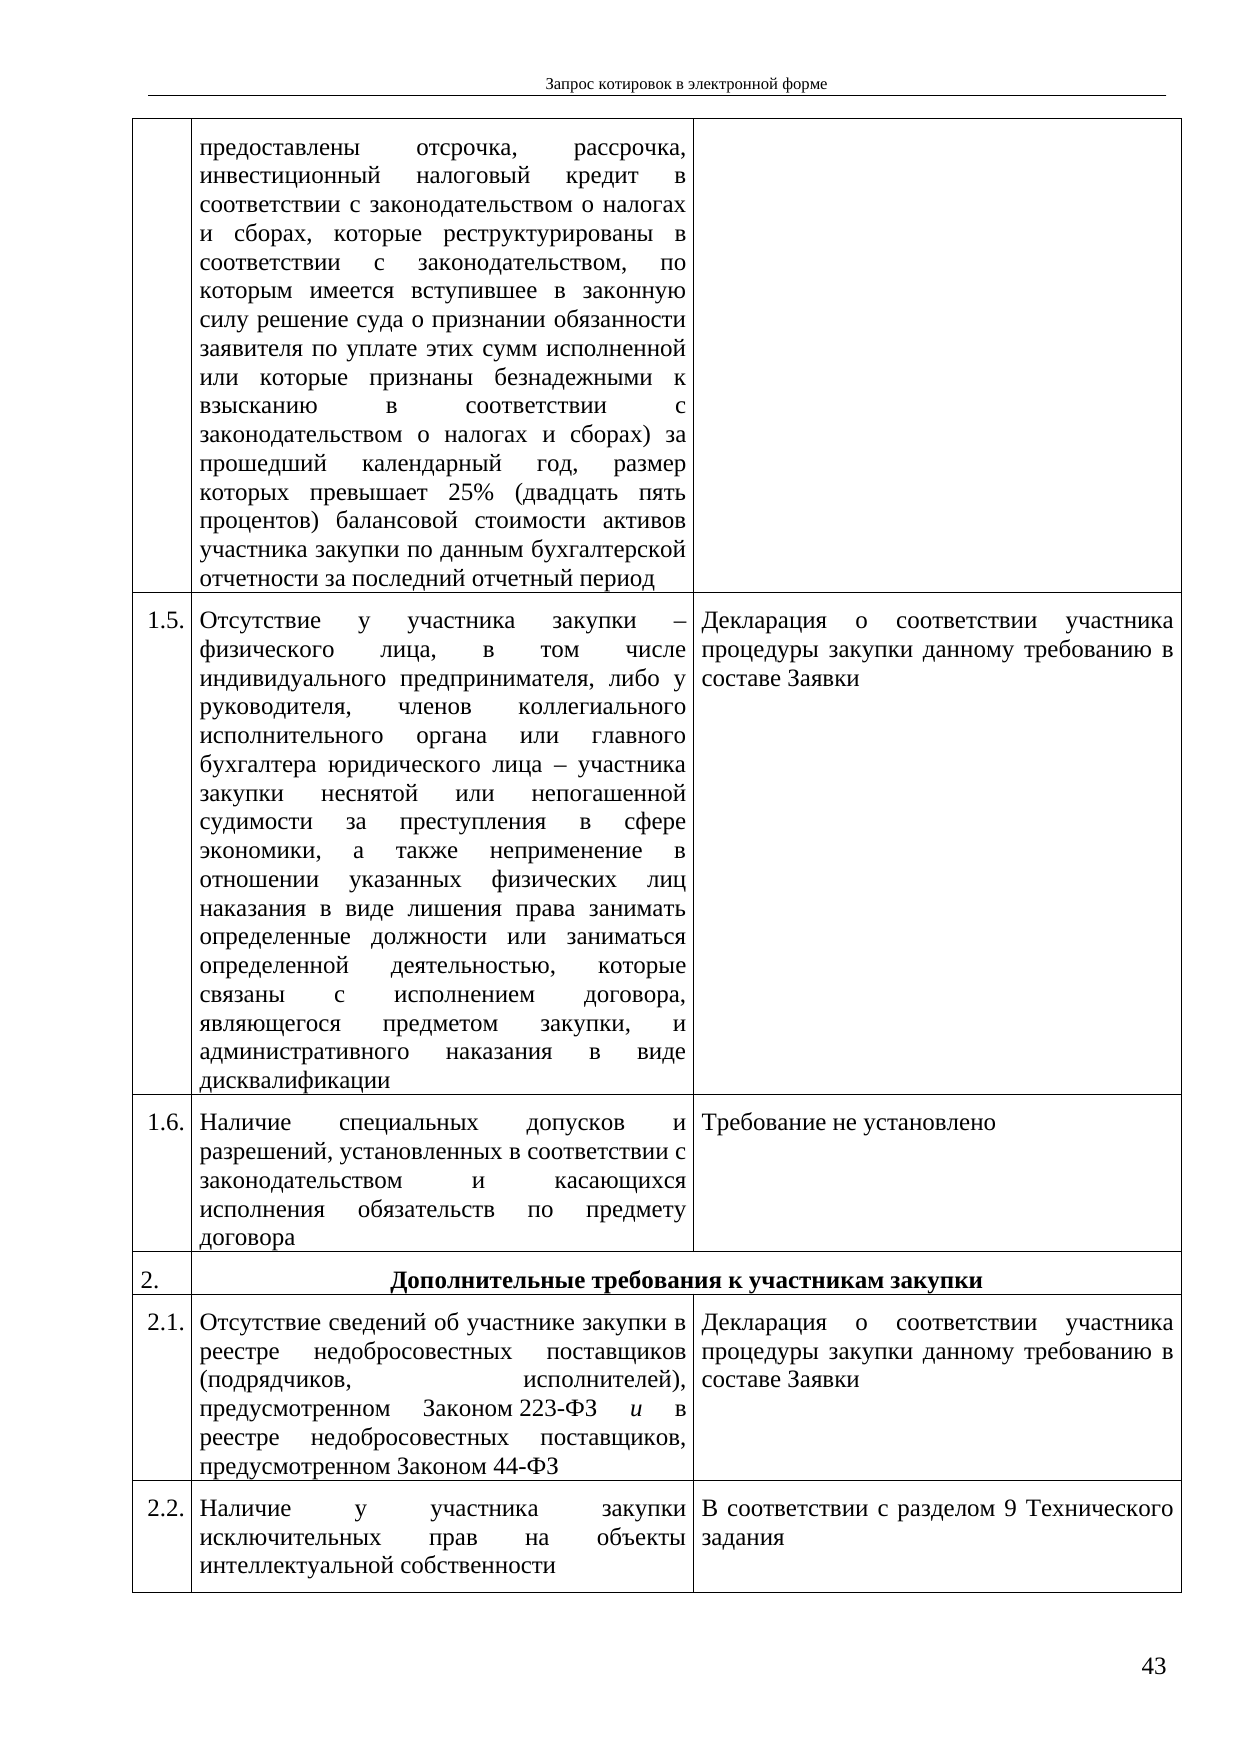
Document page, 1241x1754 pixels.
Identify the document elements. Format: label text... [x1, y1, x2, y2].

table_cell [192, 119, 693, 592]
table_cell Декларация о соответствии участника процедуры закупки данному требованию в составе Заявки [694, 593, 1181, 1094]
table_cell [133, 1295, 191, 1479]
table_cell Декларация о соответствии участника процедуры закупки данному требованию в составе Заявки [694, 1295, 1181, 1479]
table_cell [133, 1095, 191, 1251]
table_cell В соответствии с разделом 9 Технического задания [694, 1481, 1181, 1592]
table_cell Требование не установлено [694, 1095, 1181, 1251]
table_cell Наличие специальных допусков и разрешений, установленных в соответствии с законодательством и касающихся исполнения обязательств по предмету договора [192, 1095, 693, 1251]
table_cell [133, 593, 191, 1094]
table_cell Наличие у участника закупки исключительных прав на объекты интеллектуальной собственности [192, 1481, 693, 1592]
table_cell Дополнительные требования к участникам закупки [192, 1252, 1181, 1293]
table_cell Отсутствие сведений об участнике закупки в реестре недобросовестных поставщиков (подрядчиков, исполнителей), предусмотренном Законом 223-ФЗ и в реестре недобросовестных поставщиков, предусмотренном Законом 44-ФЗ [192, 1295, 693, 1479]
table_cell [694, 119, 1181, 592]
table_cell [133, 1252, 191, 1293]
table_cell Отсутствие у участника закупки – физического лица, в том числе индивидуального предпринимателя, либо у руководителя, членов коллегиального исполнительного органа или главного бухгалтера юридического лица – участника закупки неснятой или непогашенной судимости за преступления в сфере экономики, а также неприменение в отношении указанных физических лиц наказания в виде лишения права занимать определенные должности или заниматься определенной деятельностью, которые связаны с исполнением договора, являющегося предметом закупки, и административного наказания в виде дисквалификации [192, 593, 693, 1094]
table_cell [133, 1481, 191, 1592]
table_cell [133, 119, 191, 592]
